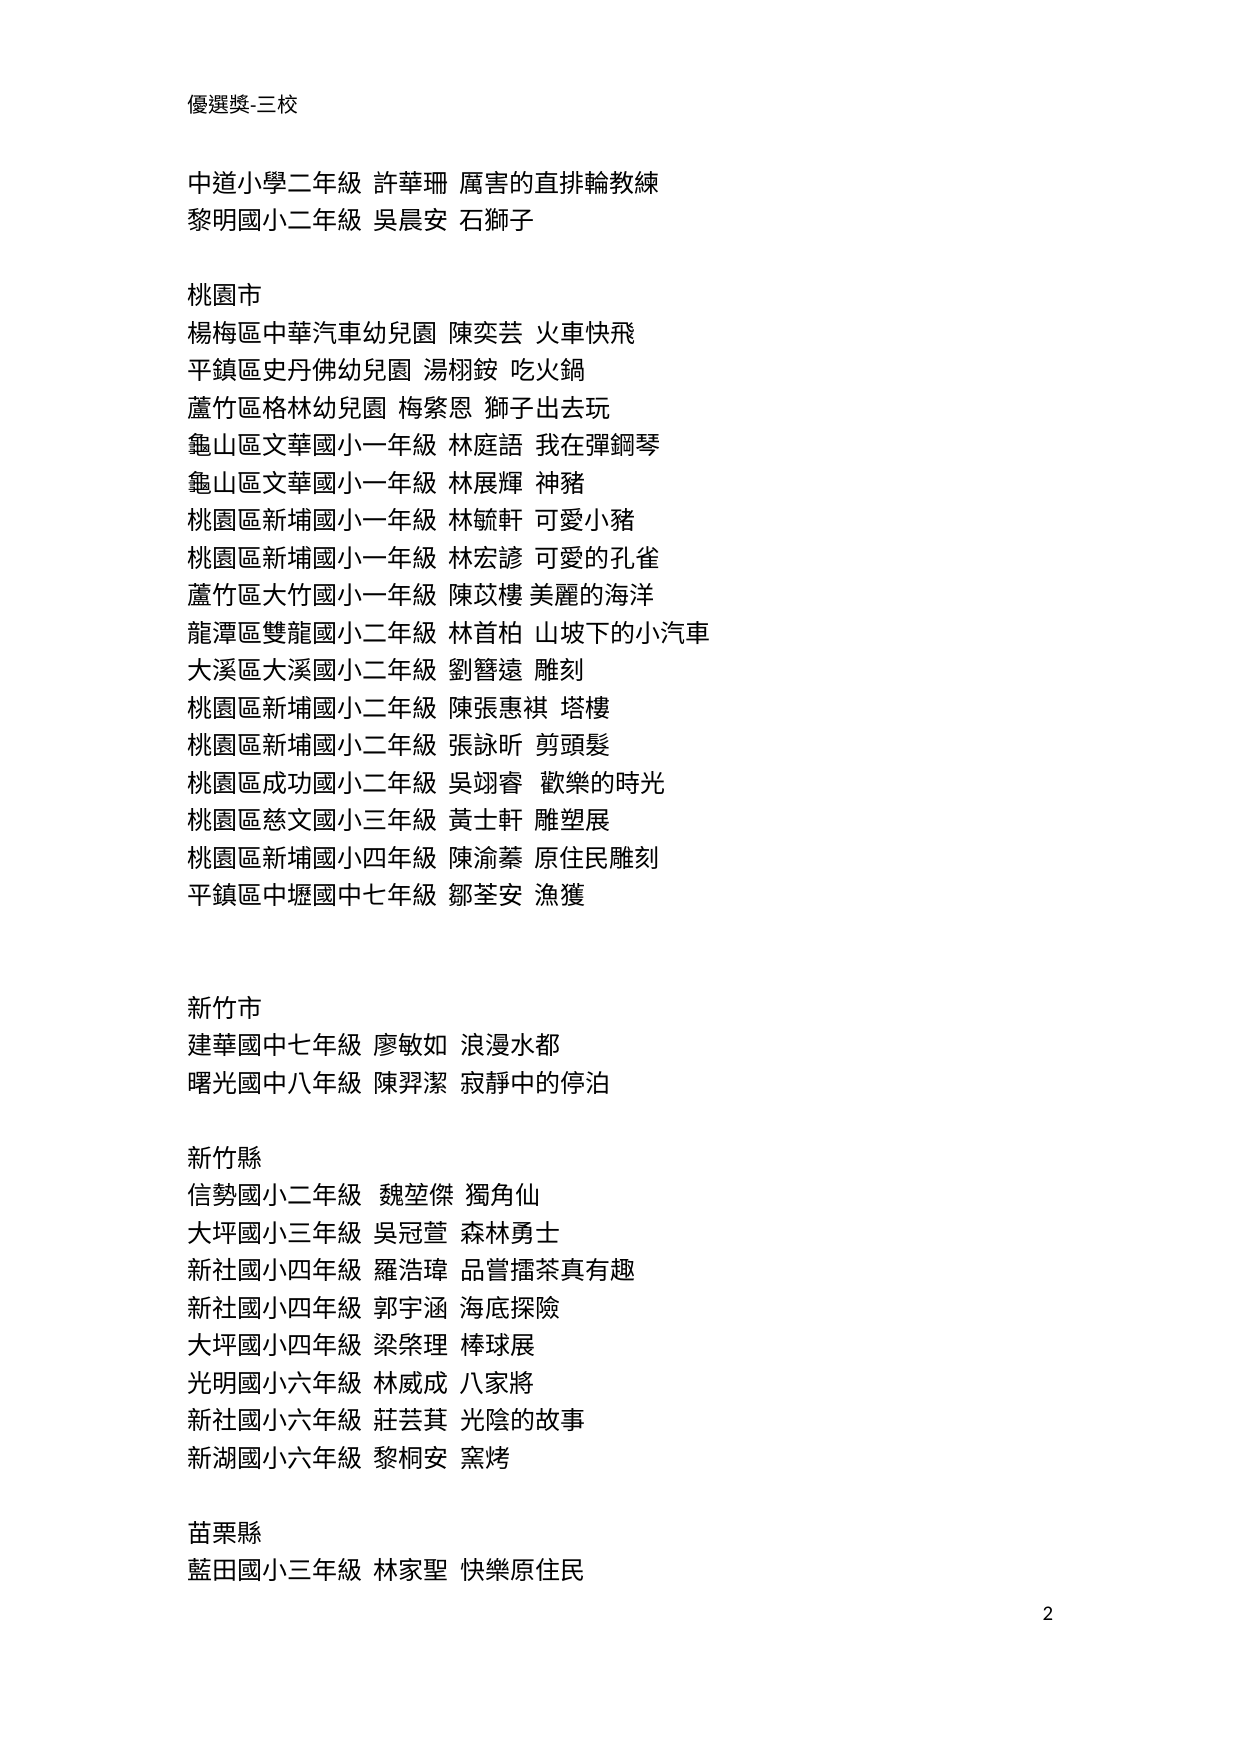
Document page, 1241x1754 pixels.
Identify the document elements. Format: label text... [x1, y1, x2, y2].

text 大坪國小三年級 吳冠萱 森林勇士 [187, 1212, 1053, 1250]
text 新湖國小六年級 黎桐安 窯烤 [187, 1437, 1053, 1475]
text 龜山區文華國小一年級 林展輝 神豬 [187, 462, 1053, 500]
text 桃園區成功國小二年級 吳翊睿 歡樂的時光 [187, 762, 1053, 800]
text 黎明國小二年級 吳晨安 石獅子 [187, 200, 1053, 237]
text 曙光國中八年級 陳羿潔 寂靜中的停泊 [187, 1062, 1053, 1100]
text 桃園區新埔國小四年級 陳渝蓁 原住民雕刻 [187, 837, 1053, 875]
text 桃園區新埔國小二年級 張詠昕 剪頭髮 [187, 725, 1053, 762]
text 楊梅區中華汽車幼兒園 陳奕芸 火車快飛 [187, 312, 1053, 350]
text 平鎮區中壢國中七年級 鄒荃安 漁獲 [187, 875, 1053, 912]
text 桃園區新埔國小一年級 林宏諺 可愛的孔雀 [187, 537, 1053, 575]
text 新社國小六年級 莊芸萁 光陰的故事 [187, 1400, 1053, 1437]
text 苗栗縣 [187, 1512, 1053, 1550]
text 新社國小四年級 郭宇涵 海底探險 [187, 1287, 1053, 1325]
text 藍田國小三年級 林家聖 快樂原住民 [187, 1550, 1053, 1587]
text 平鎮區史丹佛幼兒園 湯栩銨 吃火鍋 [187, 350, 1053, 387]
text 信勢國小二年級 魏堃傑 獨角仙 [187, 1175, 1053, 1212]
text 蘆竹區大竹國小一年級 陳苡樓 美麗的海洋 [187, 575, 1053, 612]
text 龜山區文華國小一年級 林庭語 我在彈鋼琴 [187, 425, 1053, 462]
text 大溪區大溪國小二年級 劉簪遠 雕刻 [187, 650, 1053, 687]
text 新竹市 [187, 987, 1053, 1025]
text 建華國中七年級 廖敏如 浪漫水都 [187, 1025, 1053, 1062]
text 光明國小六年級 林威成 八家將 [187, 1362, 1053, 1400]
text 新社國小四年級 羅浩瑋 品嘗擂茶真有趣 [187, 1250, 1053, 1287]
text 新竹縣 [187, 1137, 1053, 1175]
text 大坪國小四年級 梁棨理 棒球展 [187, 1325, 1053, 1362]
text 桃園區新埔國小一年級 林毓軒 可愛小豬 [187, 500, 1053, 537]
text 龍潭區雙龍國小二年級 林首柏 山坡下的小汽車 [187, 612, 1053, 650]
text 中道小學二年級 許華珊 厲害的直排輪教練 [187, 162, 1053, 200]
text 蘆竹區格林幼兒園 梅綮恩 獅子出去玩 [187, 387, 1053, 425]
text 桃園區新埔國小二年級 陳張惠褀 塔樓 [187, 687, 1053, 725]
text 桃園區慈文國小三年級 黃士軒 雕塑展 [187, 800, 1053, 837]
text 桃園市 [187, 275, 1053, 312]
